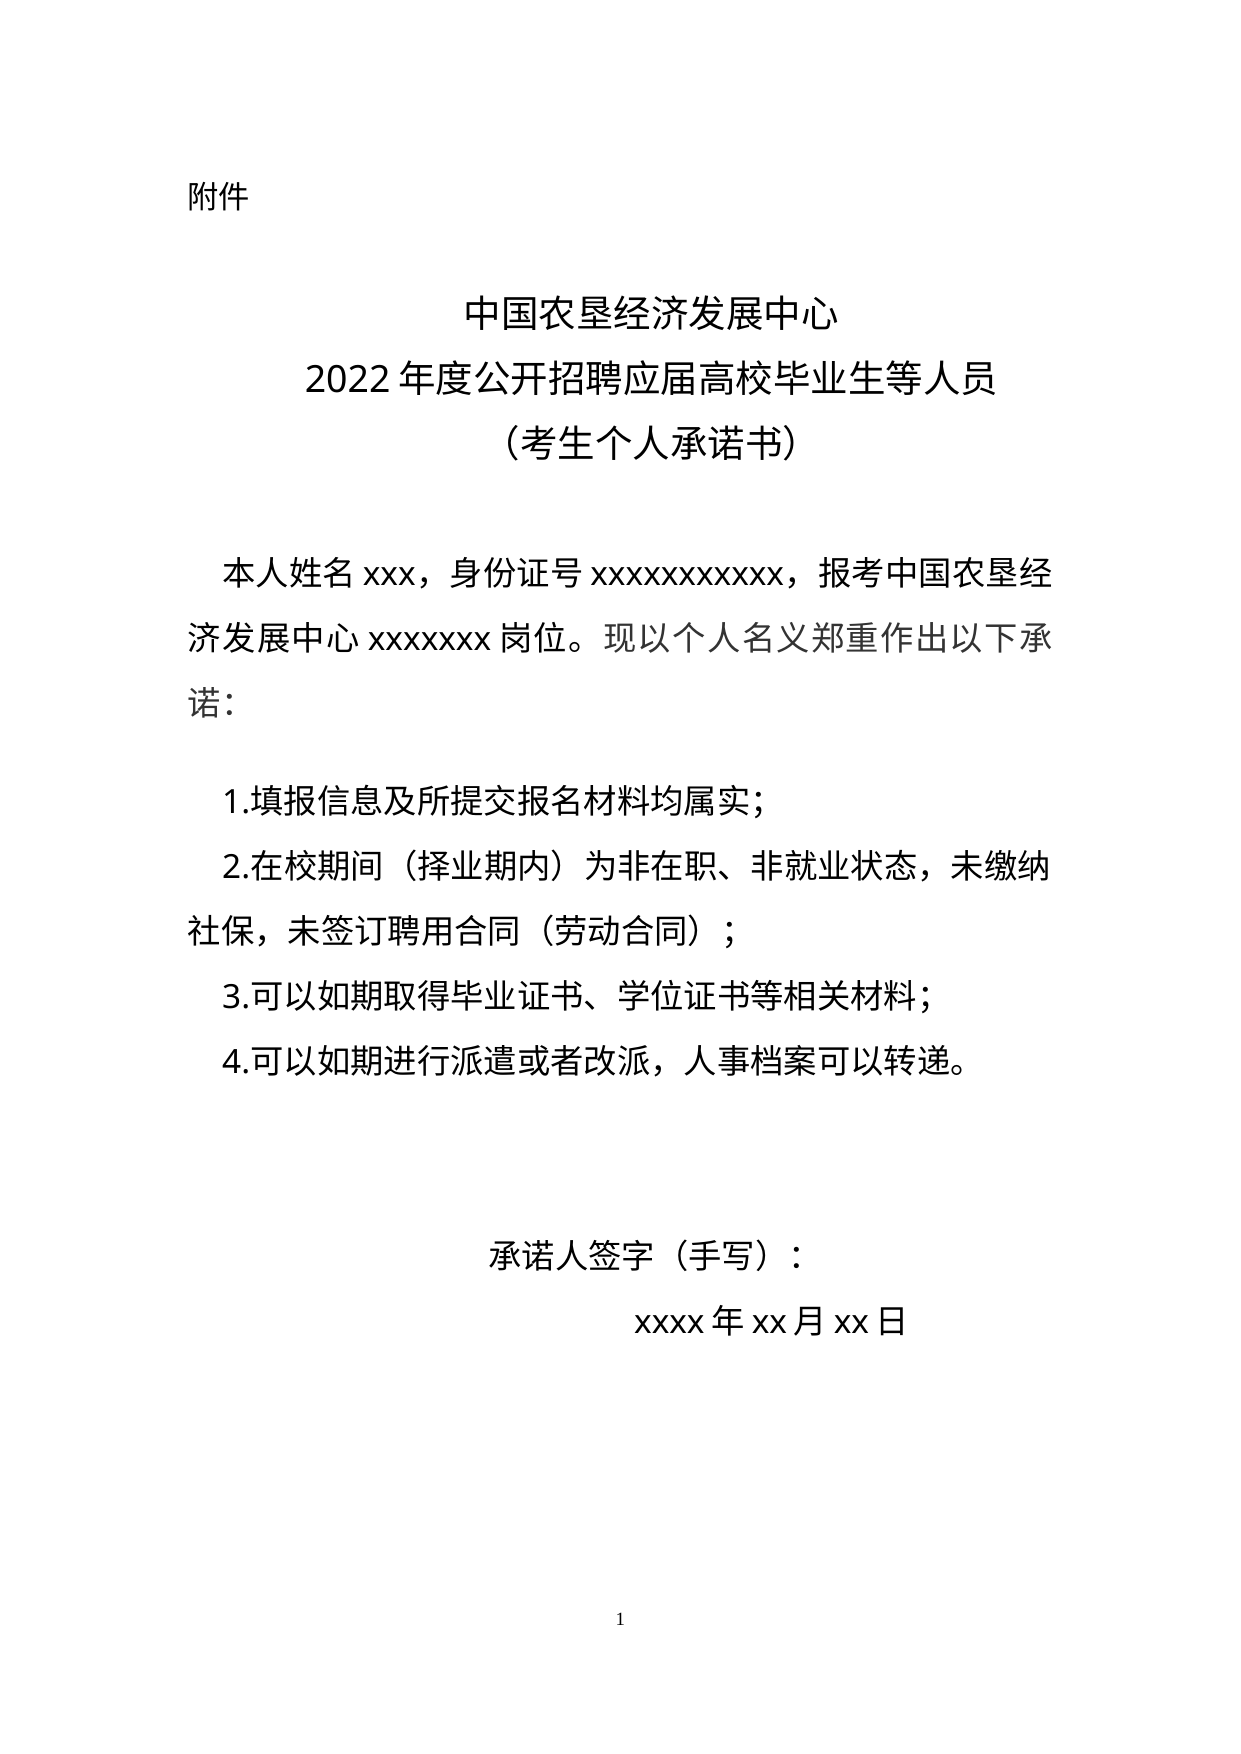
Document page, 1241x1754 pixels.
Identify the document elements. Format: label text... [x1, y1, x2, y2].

text 本人姓名xxx，身份证号xxxxxxxxxxx，报考中国农垦经济发展中心xxxxxxx岗位。现以个人名义郑重作出以下承诺： [187, 539, 1053, 734]
text 承诺人签字（手写）： [187, 1221, 1053, 1286]
text 4.可以如期进行派遣或者改派，人事档案可以转递。 [187, 1026, 1053, 1091]
text 1.填报信息及所提交报名材料均属实； [187, 766, 1053, 831]
text 中国农垦经济发展中心 [249, 279, 1053, 344]
text 2022年度公开招聘应届高校毕业生等人员 [249, 344, 1053, 409]
text （考生个人承诺书） [249, 409, 1053, 474]
text 2.在校期间（择业期内）为非在职、非就业状态，未缴纳社保，未签订聘用合同（劳动合同）； [187, 831, 1053, 961]
text 3.可以如期取得毕业证书、学位证书等相关材料； [187, 961, 1053, 1026]
text xxxx年xx月xx日 [187, 1286, 1053, 1351]
text 附件 [187, 162, 1053, 220]
